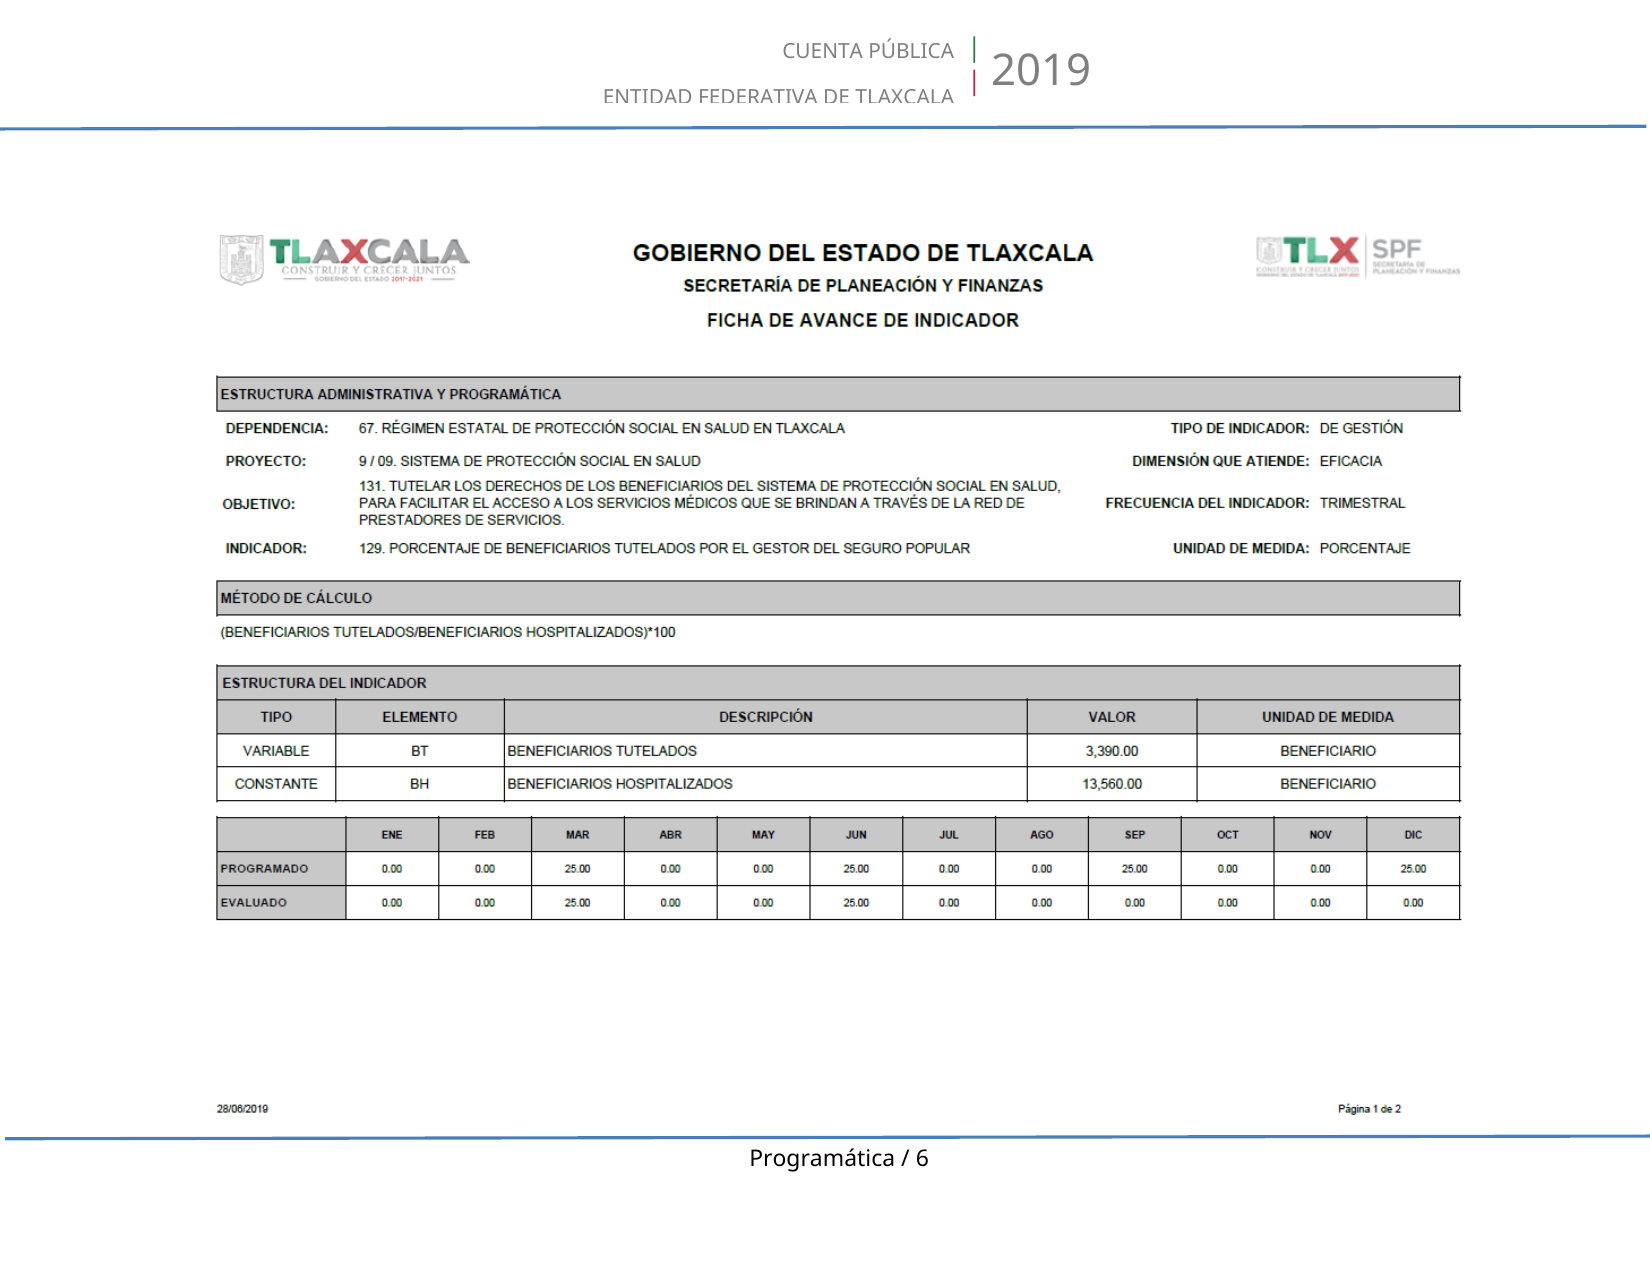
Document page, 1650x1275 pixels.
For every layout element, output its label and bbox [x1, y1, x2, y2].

picture [177, 150, 1500, 1125]
picture [968, 28, 985, 99]
